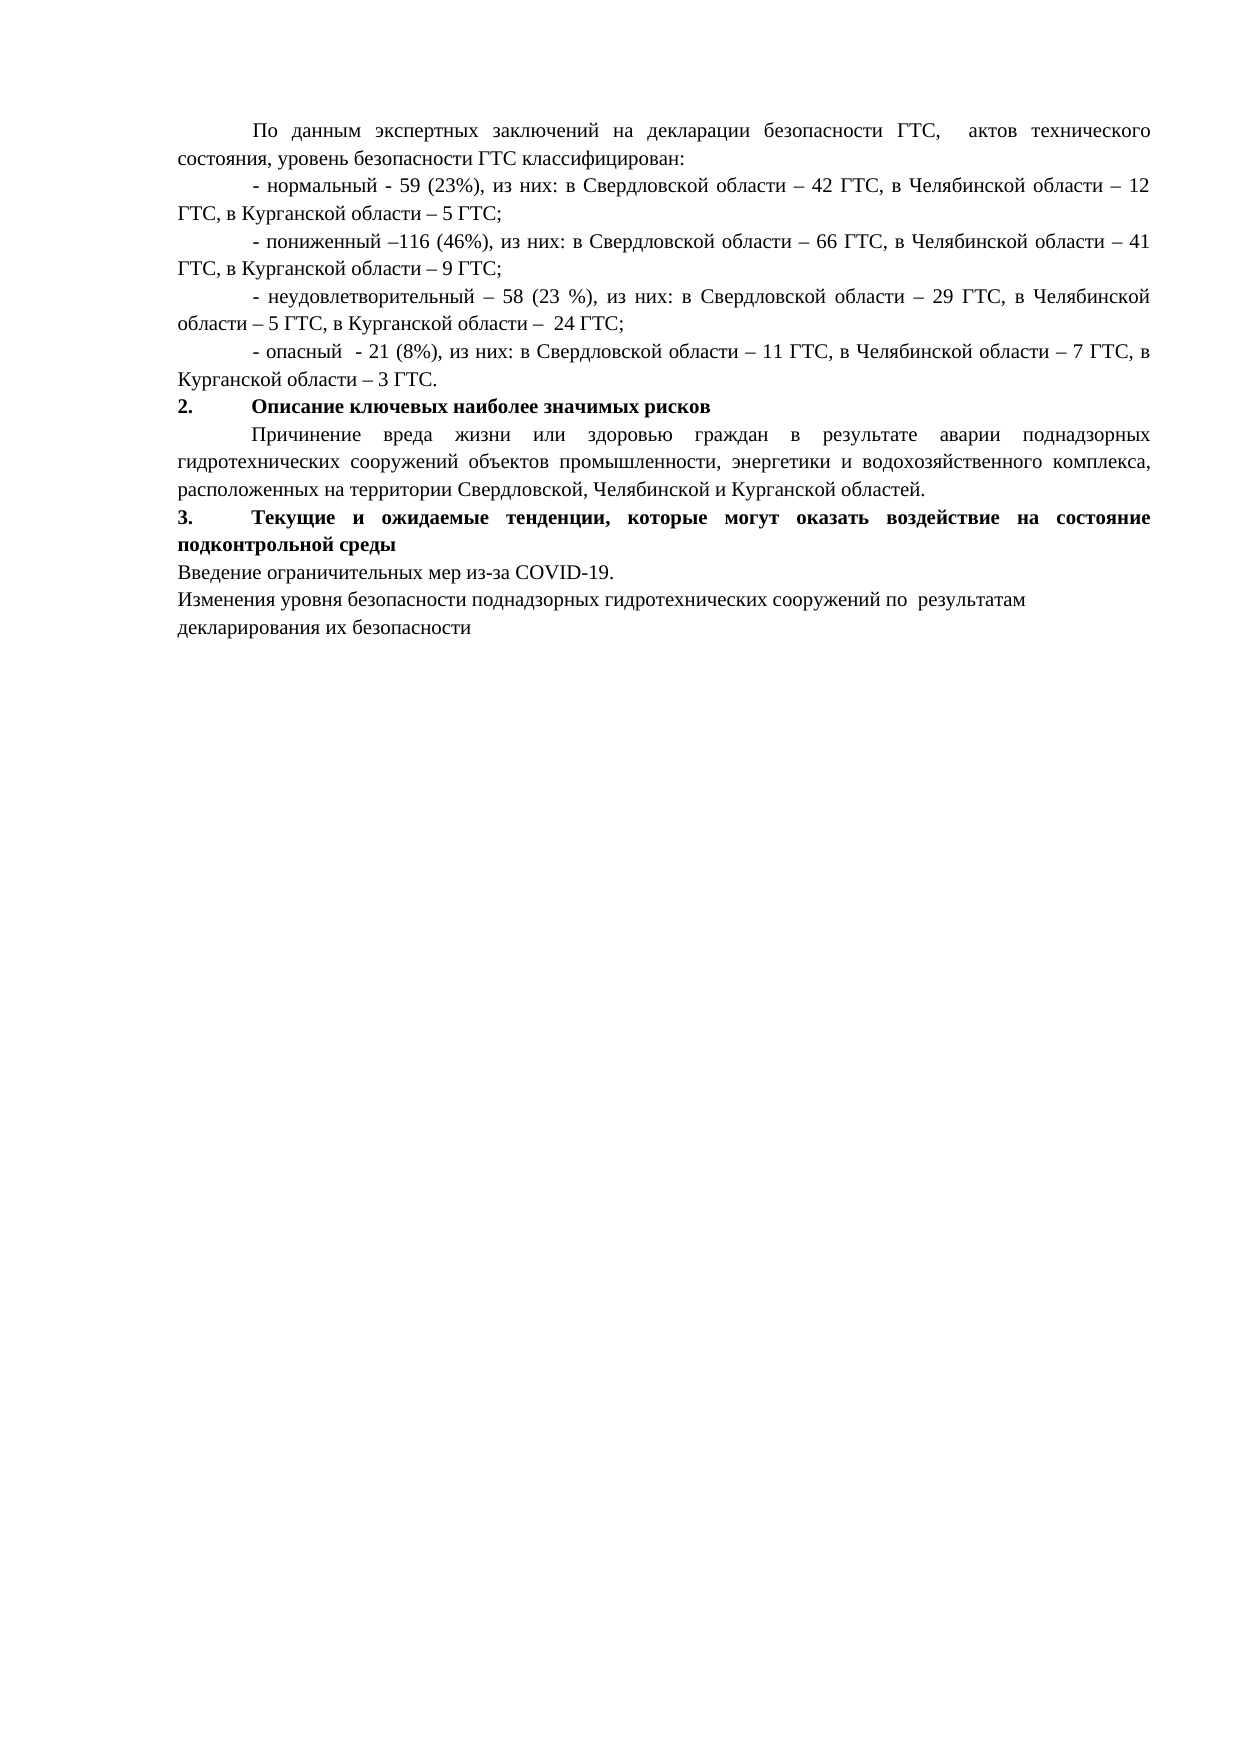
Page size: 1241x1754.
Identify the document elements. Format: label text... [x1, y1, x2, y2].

list Описание ключевых наиболее значимых рисков [177, 394, 1152, 418]
list Изменения уровня безопасности поднадзорных гидротехнических сооружений по результатам декларирования их безопасности [177, 587, 1152, 639]
list Введение ограничительных мер из-за COVID-19. [177, 560, 1152, 584]
text - нормальный - 59 (23%), из них: в Свердловской области – 42 ГТС, в Челябинской области – 12 ГТС, в Курганской области – 5 ГТС; [177, 173, 1152, 225]
list Причинение вреда жизни или здоровью граждан в результате аварии поднадзорных гидротехнических сооружений объектов промышленности, энергетики и водохозяйственного комплекса, расположенных на территории Свердловской, Челябинской и Курганской областей. [177, 422, 1152, 501]
text - опасный - 21 (8%), из них: в Свердловской области – 11 ГТС, в Челябинской области – 7 ГТС, в Курганской области – 3 ГТС. [177, 339, 1152, 391]
list Текущие и ожидаемые тенденции, которые могут оказать воздействие на состояние подконтрольной среды [177, 504, 1152, 556]
text По данным экспертных заключений на декларации безопасности ГТС, актов технического состояния, уровень безопасности ГТС классифицирован: [177, 118, 1152, 170]
text - пониженный –116 (46%), из них: в Свердловской области – 66 ГТС, в Челябинской области – 41 ГТС, в Курганской области – 9 ГТС; [177, 228, 1152, 280]
text - неудовлетворительный – 58 (23 %), из них: в Свердловской области – 29 ГТС, в Челябинской области – 5 ГТС, в Курганской области – 24 ГТС; [177, 284, 1152, 335]
